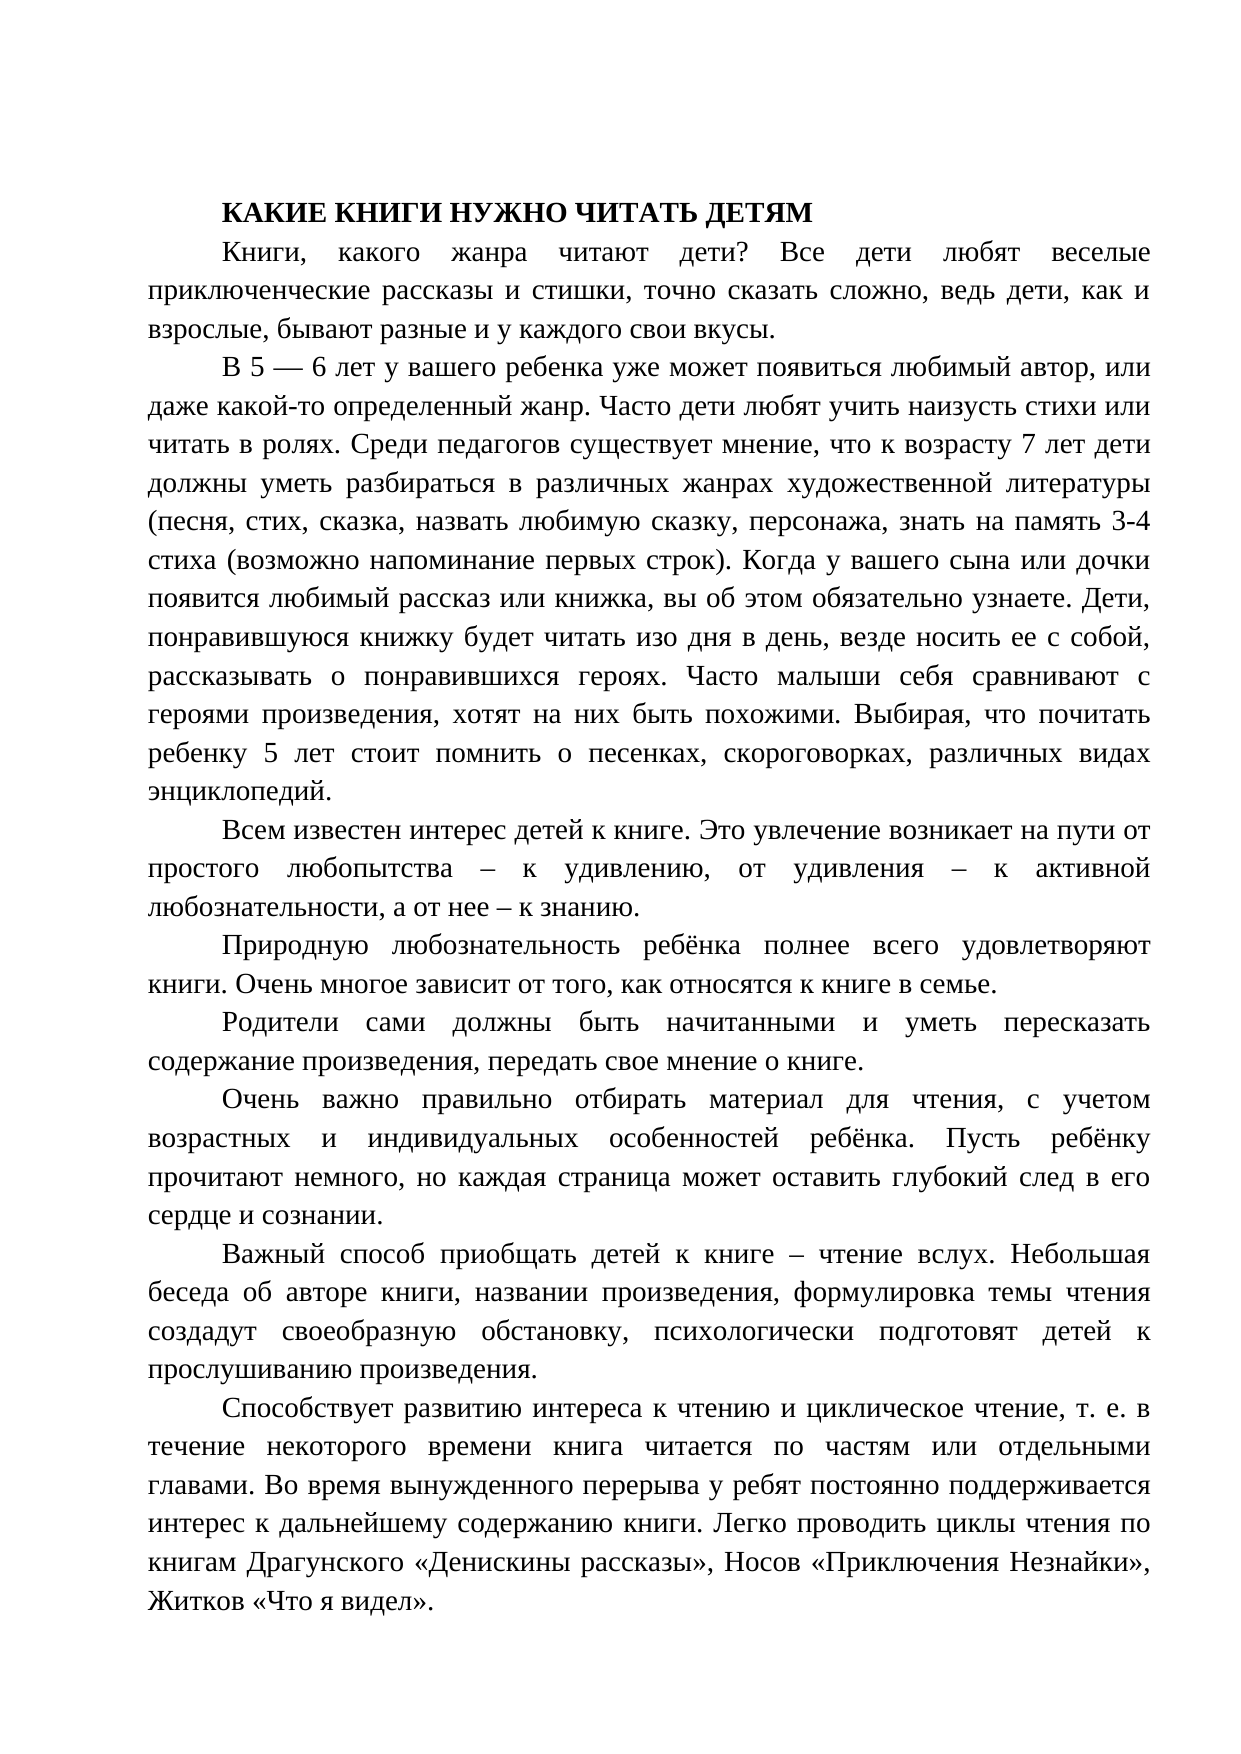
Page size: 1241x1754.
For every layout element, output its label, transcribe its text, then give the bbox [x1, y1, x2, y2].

text Природную любознательность ребёнка полнее всего удовлетворяют книги. Очень многое зависит от того, как относятся к книге в семье. [148, 927, 1152, 999]
text Родители сами должны быть начитанными и уметь пересказать содержание произведения, передать свое мнение о книге. [148, 1004, 1152, 1077]
text КАКИЕ КНИГИ НУЖНО ЧИТАТЬ ДЕТЯМ [148, 195, 1152, 229]
text Книги, какого жанра читают дети? Все дети любят веселые приключенческие рассказы и стишки, точно сказать сложно, ведь дети, как и взрослые, бывают разные и у каждого свои вкусы. [148, 234, 1152, 344]
text В 5 — 6 лет у вашего ребенка уже может появиться любимый автор, или даже какой-то определенный жанр. Часто дети любят учить наизусть стихи или читать в ролях. Среди педагогов существует мнение, что к возрасту 7 лет дети должны уметь разбираться в различных жанрах художественной литературы (песня, стих, сказка, назвать любимую сказку, персонажа, знать на память 3-4 стиха (возможно напоминание первых строк). Когда у вашего сына или дочки появится любимый рассказ или книжка, вы об этом обязательно узнаете. Дети, понравившуюся книжку будет читать изо дня в день, везде носить ее с собой, рассказывать о понравившихся героях. Часто малыши себя сравнивают с героями произведения, хотят на них быть похожими. Выбирая, что почитать ребенку 5 лет стоит помнить о песенках, скороговорках, различных видах энциклопедий. [148, 349, 1152, 807]
text Очень важно правильно отбирать материал для чтения, с учетом возрастных и индивидуальных особенностей ребёнка. Пусть ребёнку прочитают немного, но каждая страница может оставить глубокий след в его сердце и сознании. [148, 1082, 1152, 1231]
text Всем известен интерес детей к книге. Это увлечение возникает на пути от простого любопытства – к удивлению, от удивления – к активной любознательности, а от нее – к знанию. [148, 812, 1152, 922]
text Способствует развитию интереса к чтению и циклическое чтение, т. е. в течение некоторого времени книга читается по частям или отдельными главами. Во время вынужденного перерыва у ребят постоянно поддерживается интерес к дальнейшему содержанию книги. Легко проводить циклы чтения по книгам Драгунского «Денискины рассказы», Носов «Приключения Незнайки», Житков «Что я видел». [148, 1390, 1152, 1616]
text Важный способ приобщать детей к книге – чтение вслух. Небольшая беседа об авторе книги, названии произведения, формулировка темы чтения создадут своеобразную обстановку, психологически подготовят детей к прослушиванию произведения. [148, 1236, 1152, 1385]
